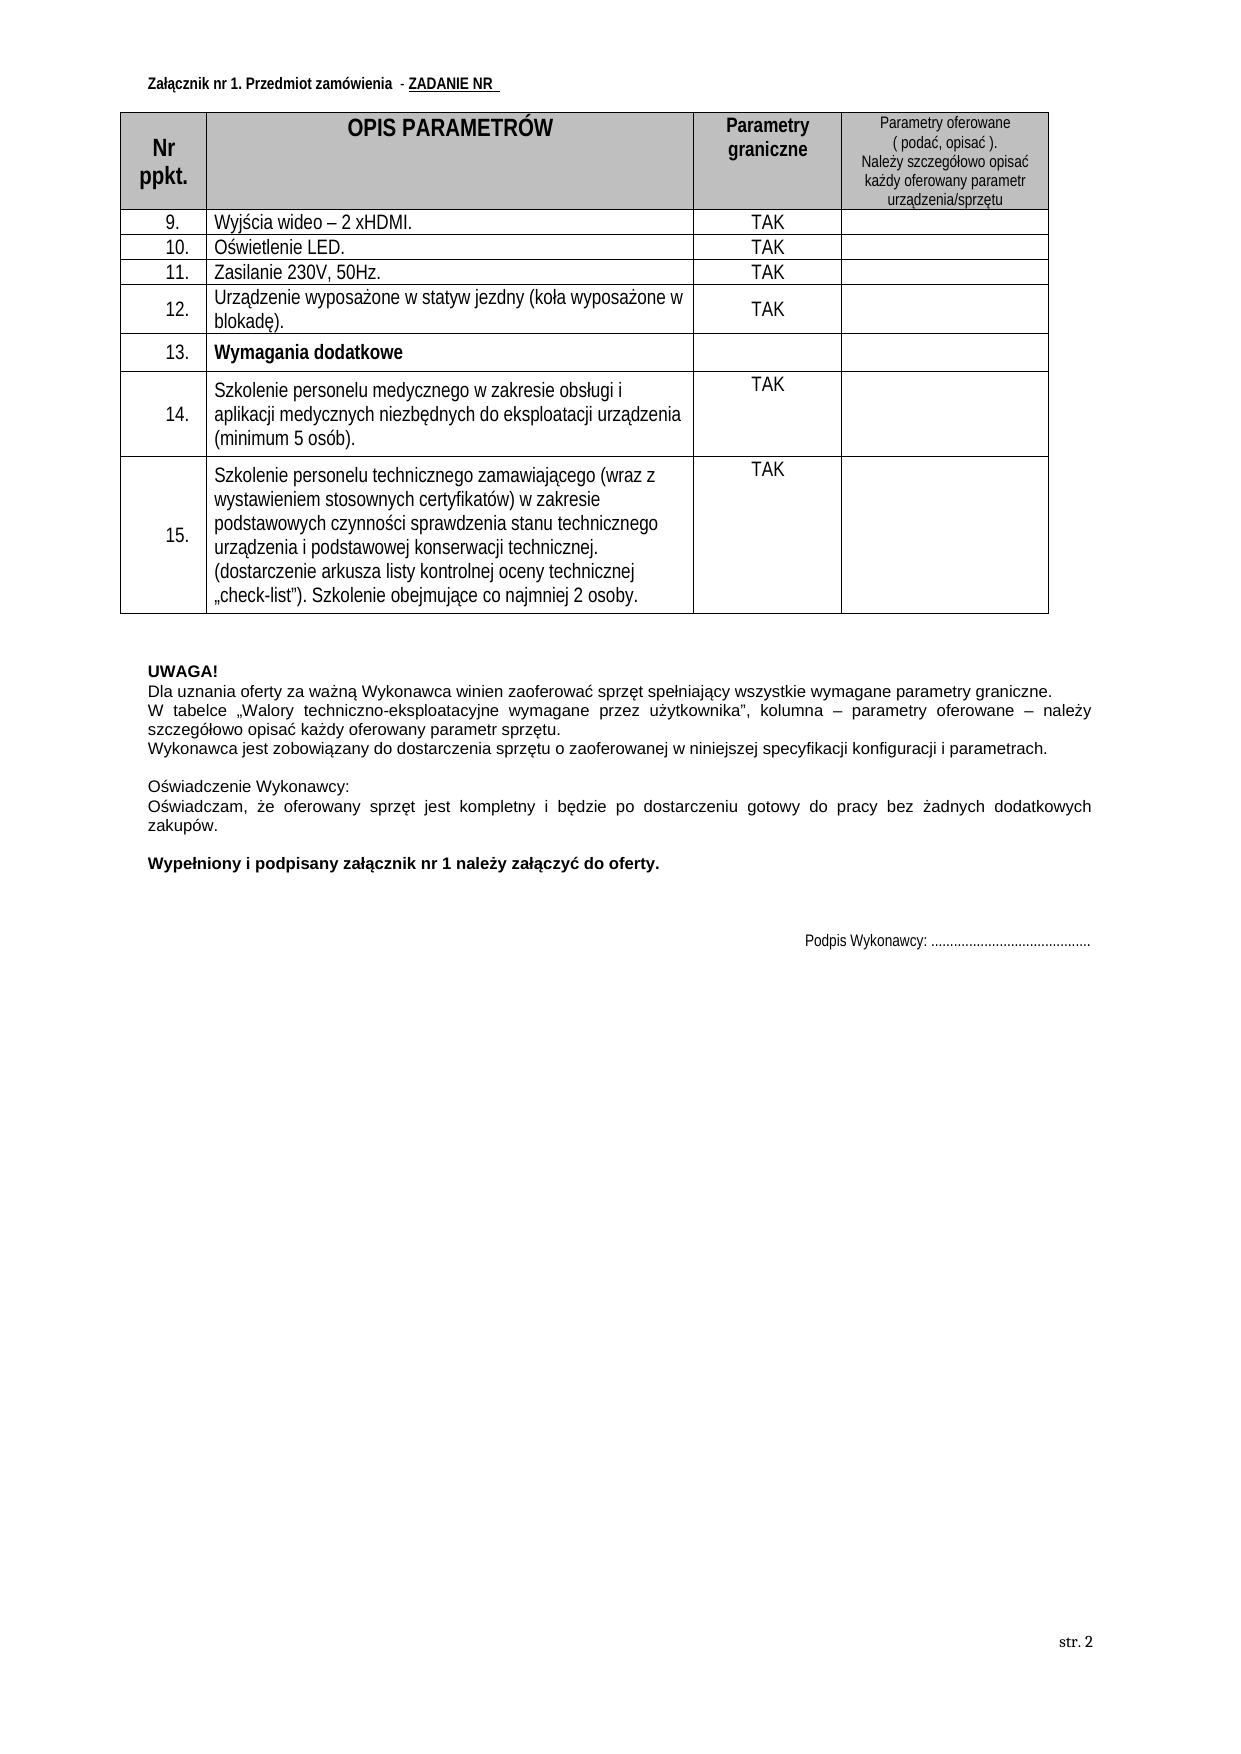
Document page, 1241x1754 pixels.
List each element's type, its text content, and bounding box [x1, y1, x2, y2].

table_cell [842, 334, 1048, 371]
table_cell [842, 260, 1048, 284]
table_header OPIS PARAMETRÓW [207, 113, 693, 209]
table_cell [842, 285, 1048, 333]
table_cell [694, 334, 841, 371]
text UWAGA! [148, 662, 1092, 681]
table_cell Oświetlenie LED. [207, 235, 693, 259]
table_cell TAK [694, 260, 841, 284]
table_cell [121, 235, 206, 259]
table_cell [121, 260, 206, 284]
table_cell [842, 372, 1048, 456]
table_header Nr ppkt. [121, 113, 206, 209]
text Oświadczam, że oferowany sprzęt jest kompletny i będzie po dostarczeniu gotowy do pracy bez żadnych dodatkowych zakupów. [148, 796, 1092, 835]
table_cell TAK [694, 210, 841, 234]
text W tabelce „Walory techniczno-eksploatacyjne wymagane przez użytkownika”, kolumna – parametry oferowane – należy szczegółowo opisać każdy oferowany parametr sprzętu. [148, 701, 1092, 739]
table_cell [121, 285, 206, 333]
text Podpis Wykonawcy: .......................................... [153, 931, 1092, 950]
table_cell Szkolenie personelu medycznego w zakresie obsługi i aplikacji medycznych niezbędnych do eksploatacji urządzenia (minimum 5 osób). [207, 372, 693, 456]
table_cell TAK [694, 457, 841, 613]
table_cell [121, 457, 206, 613]
table_cell [842, 235, 1048, 259]
table_cell [121, 372, 206, 456]
table_cell TAK [694, 372, 841, 456]
table_cell [842, 210, 1048, 234]
text Wypełniony i podpisany załącznik nr 1 należy załączyć do oferty. [148, 854, 1092, 873]
text Oświadczenie Wykonawcy: [148, 777, 1092, 796]
table_header Parametry graniczne [694, 113, 841, 209]
text Wykonawca jest zobowiązany do dostarczenia sprzętu o zaoferowanej w niniejszej specyfikacji konfiguracji i parametrach. [148, 739, 1092, 758]
table_cell [121, 210, 206, 234]
table_cell Szkolenie personelu technicznego zamawiającego (wraz z wystawieniem stosownych certyfikatów) w zakresie podstawowych czynności sprawdzenia stanu technicznego urządzenia i podstawowej konserwacji technicznej. (dostarczenie arkusza listy kontrolnej oceny technicznej „check-list”). Szkolenie obejmujące co najmniej 2 osoby. [207, 457, 693, 613]
table_cell Wyjścia wideo – 2 xHDMI. [207, 210, 693, 234]
table_cell [121, 334, 206, 371]
table_cell Urządzenie wyposażone w statyw jezdny (koła wyposażone w blokadę). [207, 285, 693, 333]
table_cell TAK [694, 285, 841, 333]
table_cell [842, 457, 1048, 613]
table_cell Zasilanie 230V, 50Hz. [207, 260, 693, 284]
table_header Parametry oferowane ( podać, opisać ). Należy szczegółowo opisać każdy oferowany parametr urządzenia/sprzętu [842, 113, 1048, 209]
text Dla uznania oferty za ważną Wykonawca winien zaoferować sprzęt spełniający wszystkie wymagane parametry graniczne. [148, 681, 1092, 701]
table_cell Wymagania dodatkowe [207, 334, 693, 371]
table_cell TAK [694, 235, 841, 259]
